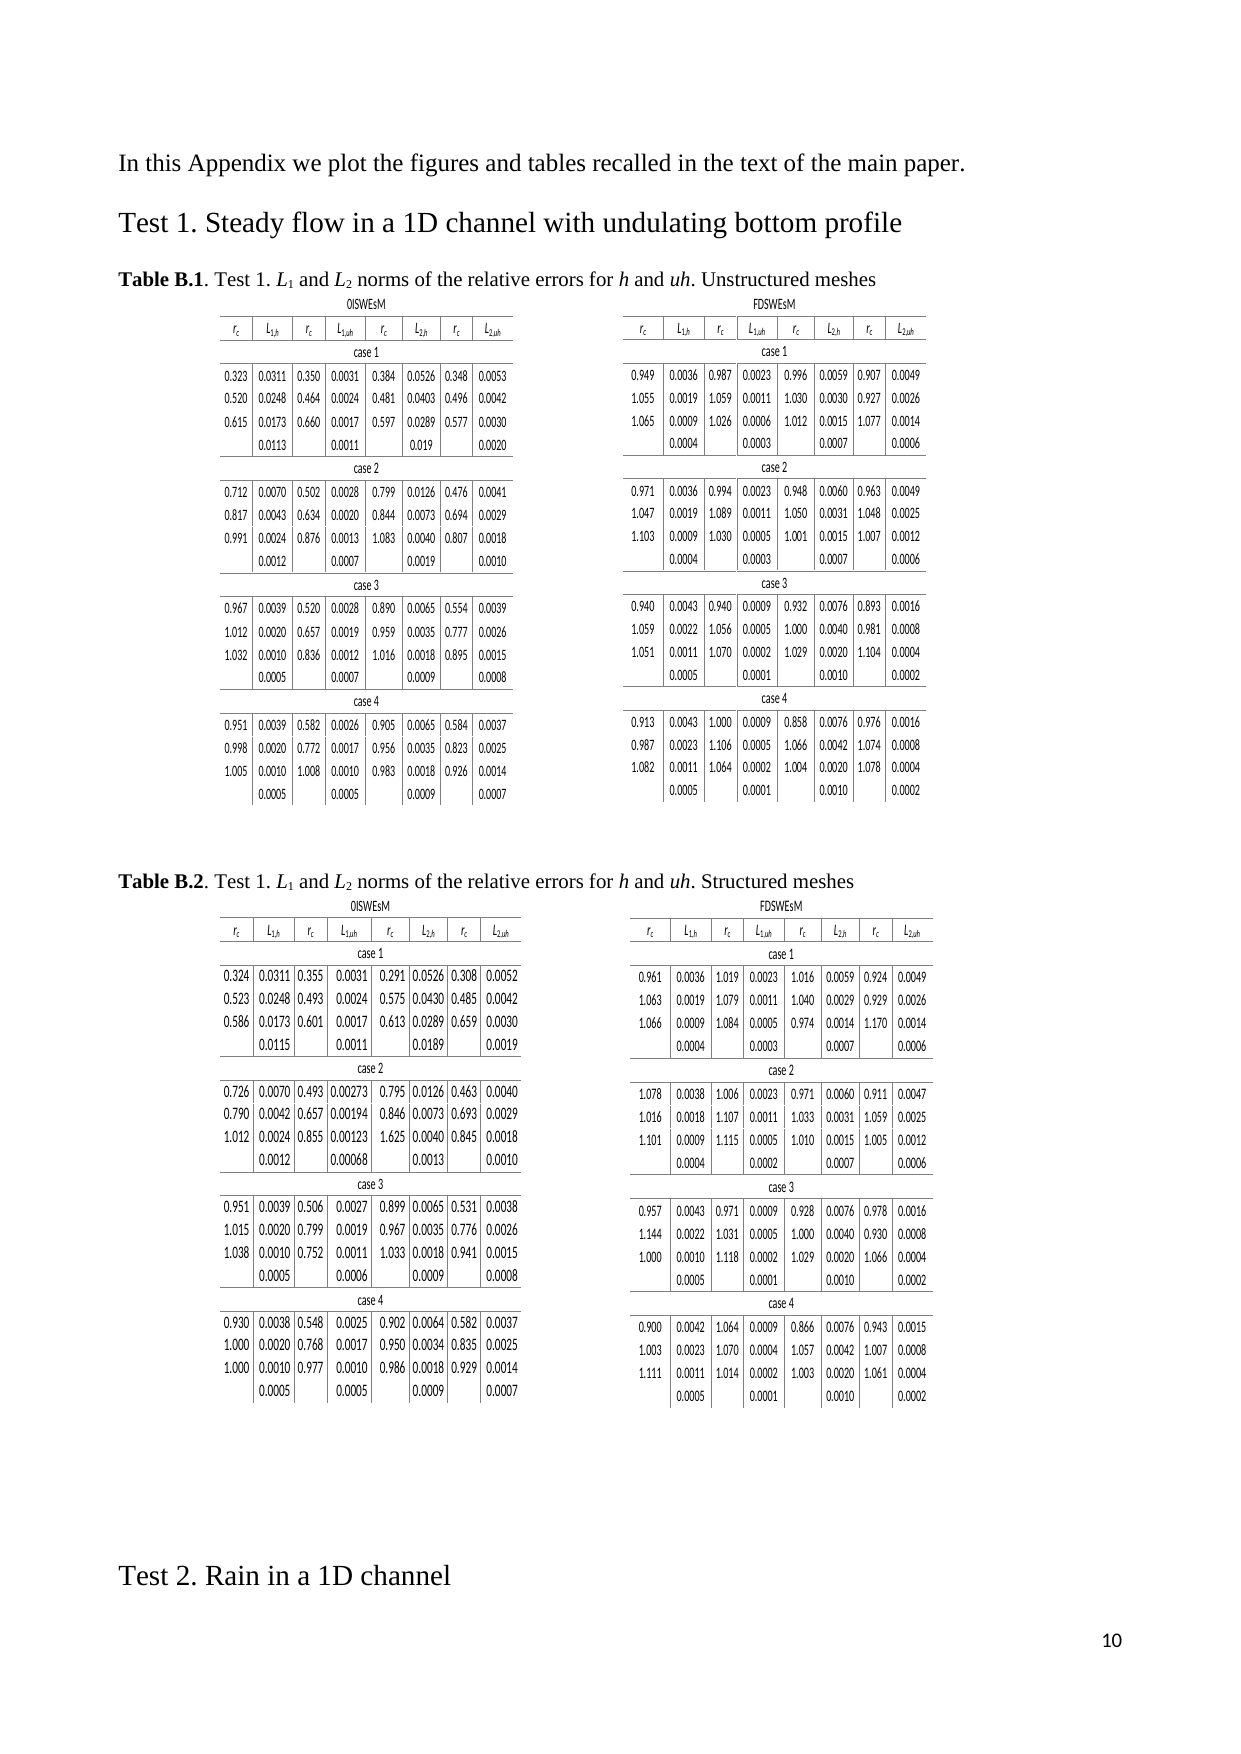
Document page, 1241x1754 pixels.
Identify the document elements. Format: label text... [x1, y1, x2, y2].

text Table B.2. Test 1. L1 and L2 norms of the relative errors for h and uh. Structured meshes [118, 869, 1122, 893]
text In this Appendix we plot the figures and tables recalled in the text of the main paper. [118, 148, 1122, 176]
text Test 1. Steady flow in a 1D channel with undulating bottom profile [118, 205, 1122, 239]
text Test 2. Rain in a 1D channel [118, 1558, 1122, 1591]
text Table B.1. Test 1. L1 and L2 norms of the relative errors for h and uh. Unstructured meshes [118, 267, 1122, 291]
